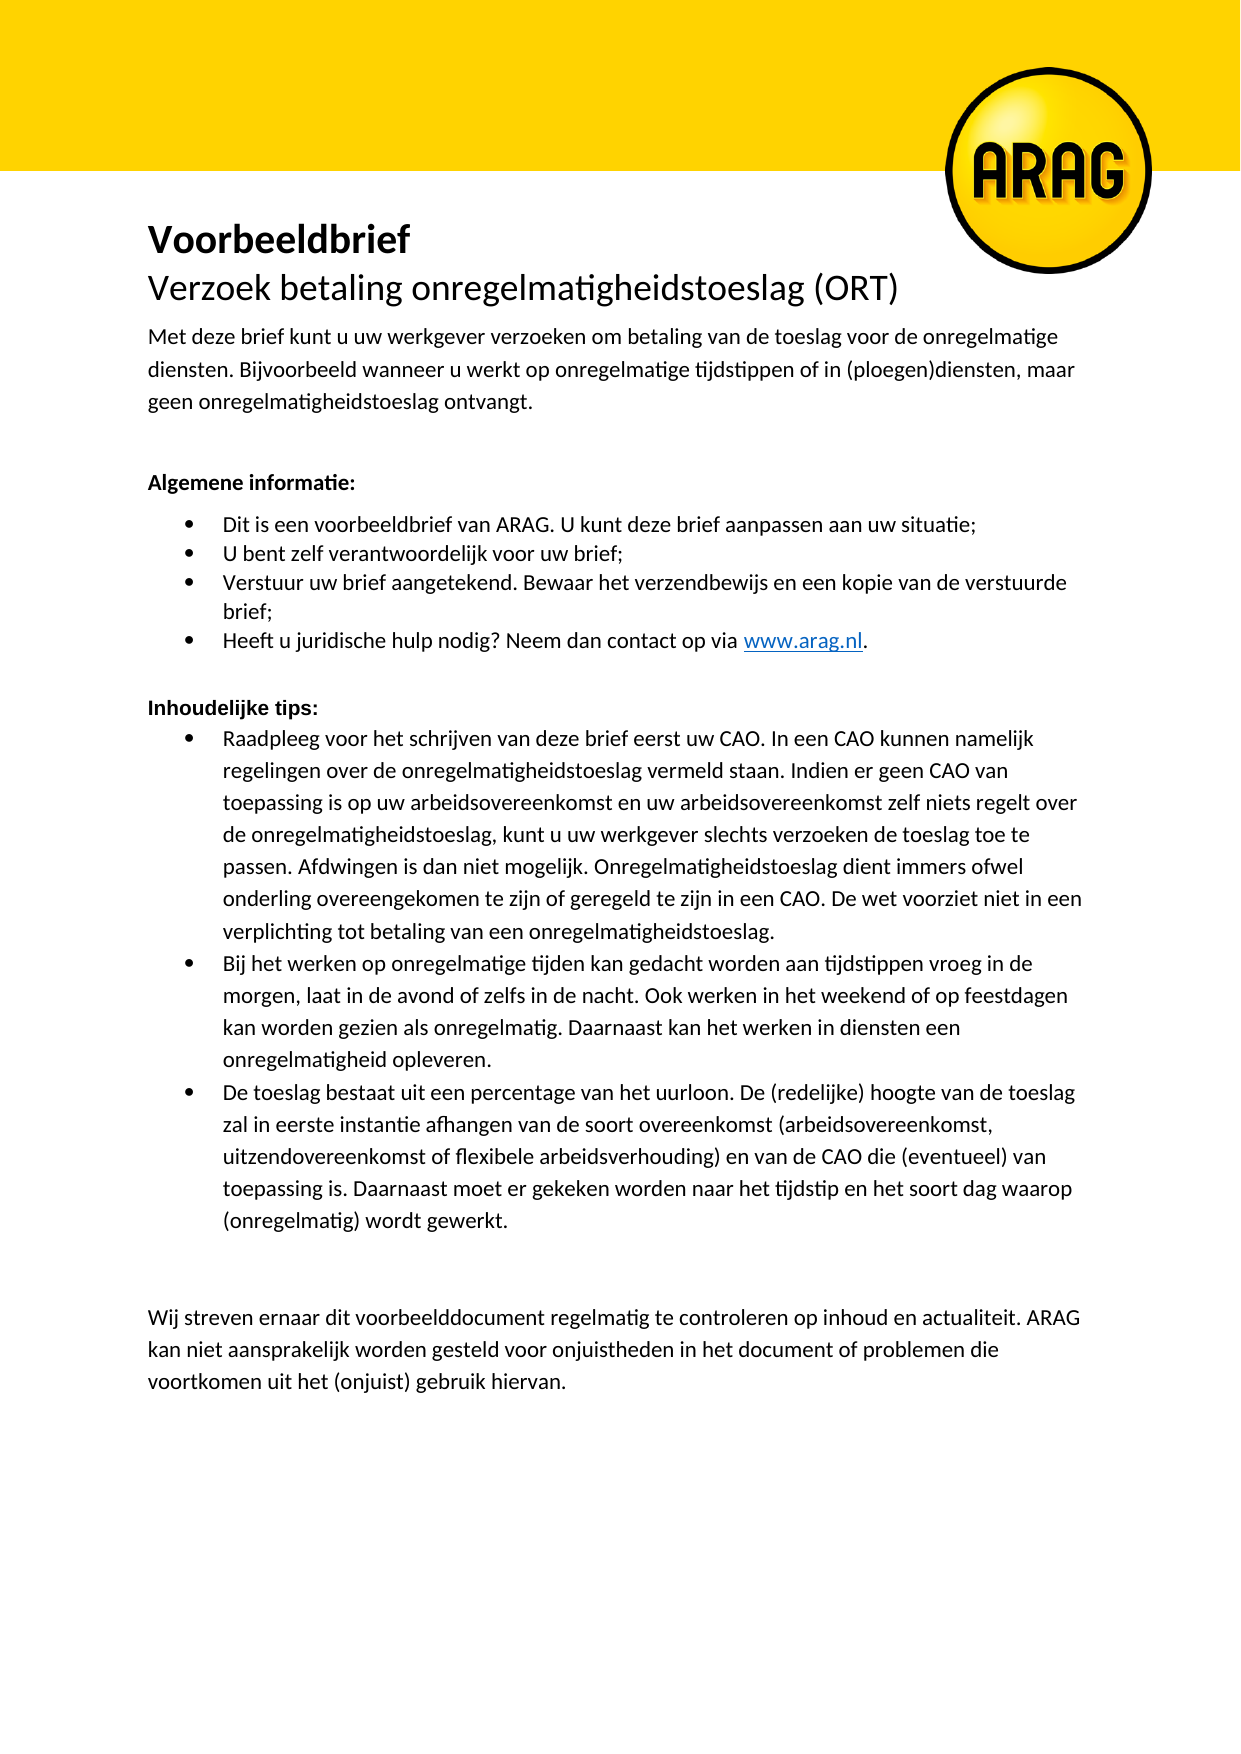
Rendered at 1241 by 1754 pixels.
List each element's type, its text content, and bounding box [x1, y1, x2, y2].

picture [945, 67, 1152, 274]
text Met deze brief kunt u uw werkgever verzoeken om betaling van de toeslag voor de onregelmatige diensten. Bijvoorbeeld wanneer u werkt op onregelmatige tijdstippen of in (ploegen)diensten, maar geen onregelmatigheidstoeslag ontvangt. [148, 322, 1092, 415]
list Bij het werken op onregelmatige tijden kan gedacht worden aan tijdstippen vroeg in de morgen, laat in de avond of zelfs in de nacht. Ook werken in het weekend of op feestdagen kan worden gezien als onregelmatig. Daarnaast kan het werken in diensten een onregelmatigheid opleveren. [185, 949, 1092, 1073]
text Wij streven ernaar dit voorbeelddocument regelmatig te controleren op inhoud en actualiteit. ARAG kan niet aansprakelijk worden gesteld voor onjuistheden in het document of problemen die voortkomen uit het (onjuist) gebruik hiervan. [148, 1303, 1092, 1395]
list Dit is een voorbeeldbrief van ARAG. U kunt deze brief aanpassen aan uw situatie; [185, 509, 1092, 538]
list U bent zelf verantwoordelijk voor uw brief; [185, 538, 1092, 567]
list De toeslag bestaat uit een percentage van het uurloon. De (redelijke) hoogte van de toeslag zal in eerste instantie afhangen van de soort overeenkomst (arbeidsovereenkomst, uitzendovereenkomst of flexibele arbeidsverhouding) en van de CAO die (eventueel) van toepassing is. Daarnaast moet er gekeken worden naar het tijdstip en het soort dag waarop (onregelmatig) wordt gewerkt. [185, 1078, 1092, 1234]
list Verstuur uw brief aangetekend. Bewaar het verzendbewijs en een kopie van de verstuurde brief; [185, 567, 1092, 625]
text Verzoek betaling onregelmatigheidstoeslag (ORT) [148, 264, 1092, 310]
text Inhoudelijke tips: [148, 696, 1092, 720]
subtitle Voorbeeldbrief [148, 213, 945, 264]
list Heeft u juridische hulp nodig? Neem dan contact op via www.arag.nl. [185, 625, 1092, 654]
subtitle Algemene informatie: [148, 467, 1092, 496]
list Raadpleeg voor het schrijven van deze brief eerst uw CAO. In een CAO kunnen namelijk regelingen over de onregelmatigheidstoeslag vermeld staan. Indien er geen CAO van toepassing is op uw arbeidsovereenkomst en uw arbeidsovereenkomst zelf niets regelt over de onregelmatigheidstoeslag, kunt u uw werkgever slechts verzoeken de toeslag toe te passen. Afdwingen is dan niet mogelijk. Onregelmatigheidstoeslag dient immers ofwel onderling overeengekomen te zijn of geregeld te zijn in een CAO. De wet voorziet niet in een verplichting tot betaling van een onregelmatigheidstoeslag. [185, 724, 1092, 945]
